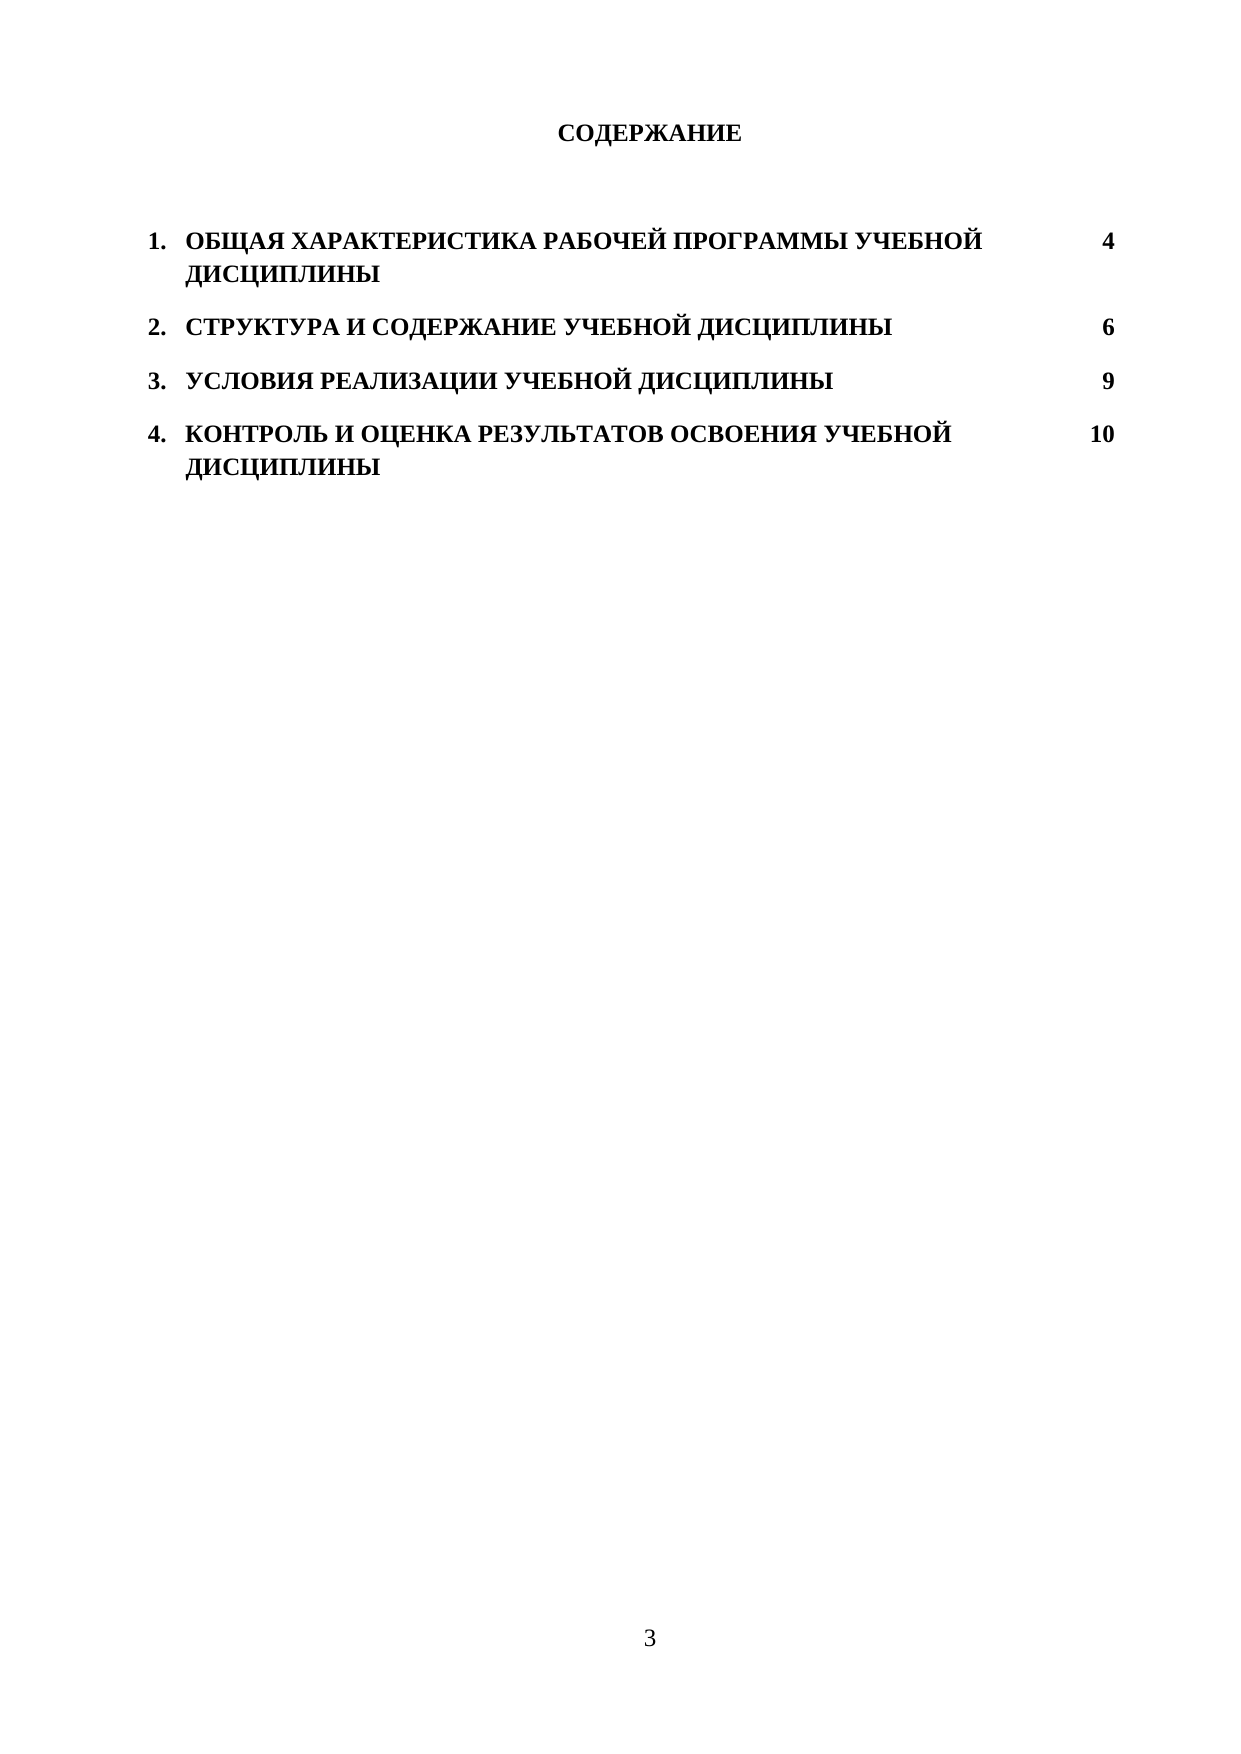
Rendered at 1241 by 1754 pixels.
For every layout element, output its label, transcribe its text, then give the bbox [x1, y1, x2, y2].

table_cell 9 [1052, 366, 1126, 419]
table_cell УСЛОВИЯ РЕАЛИЗАЦИИ УЧЕБНОЙ ДИСЦИПЛИНЫ [107, 366, 1052, 419]
table_cell СТРУКТУРА И СОДЕРЖАНИЕ УЧЕБНОЙ ДИСЦИПЛИНЫ [107, 312, 1052, 366]
table_cell 10 [1052, 419, 1126, 506]
table_header 4 [1052, 226, 1126, 312]
table_cell 6 [1052, 312, 1126, 366]
table_header ОБЩАЯ ХАРАКТЕРИСТИКА РАБОЧЕЙ ПРОГРАММЫ УЧЕБНОЙ ДИСЦИПЛИНЫ [107, 226, 1052, 312]
table_cell КОНТРОЛЬ И ОЦЕНКА РЕЗУЛЬТАТОВ ОСВОЕНИЯ УЧЕБНОЙ ДИСЦИПЛИНЫ [107, 419, 1052, 506]
text СОДЕРЖАНИЕ [118, 118, 1181, 147]
